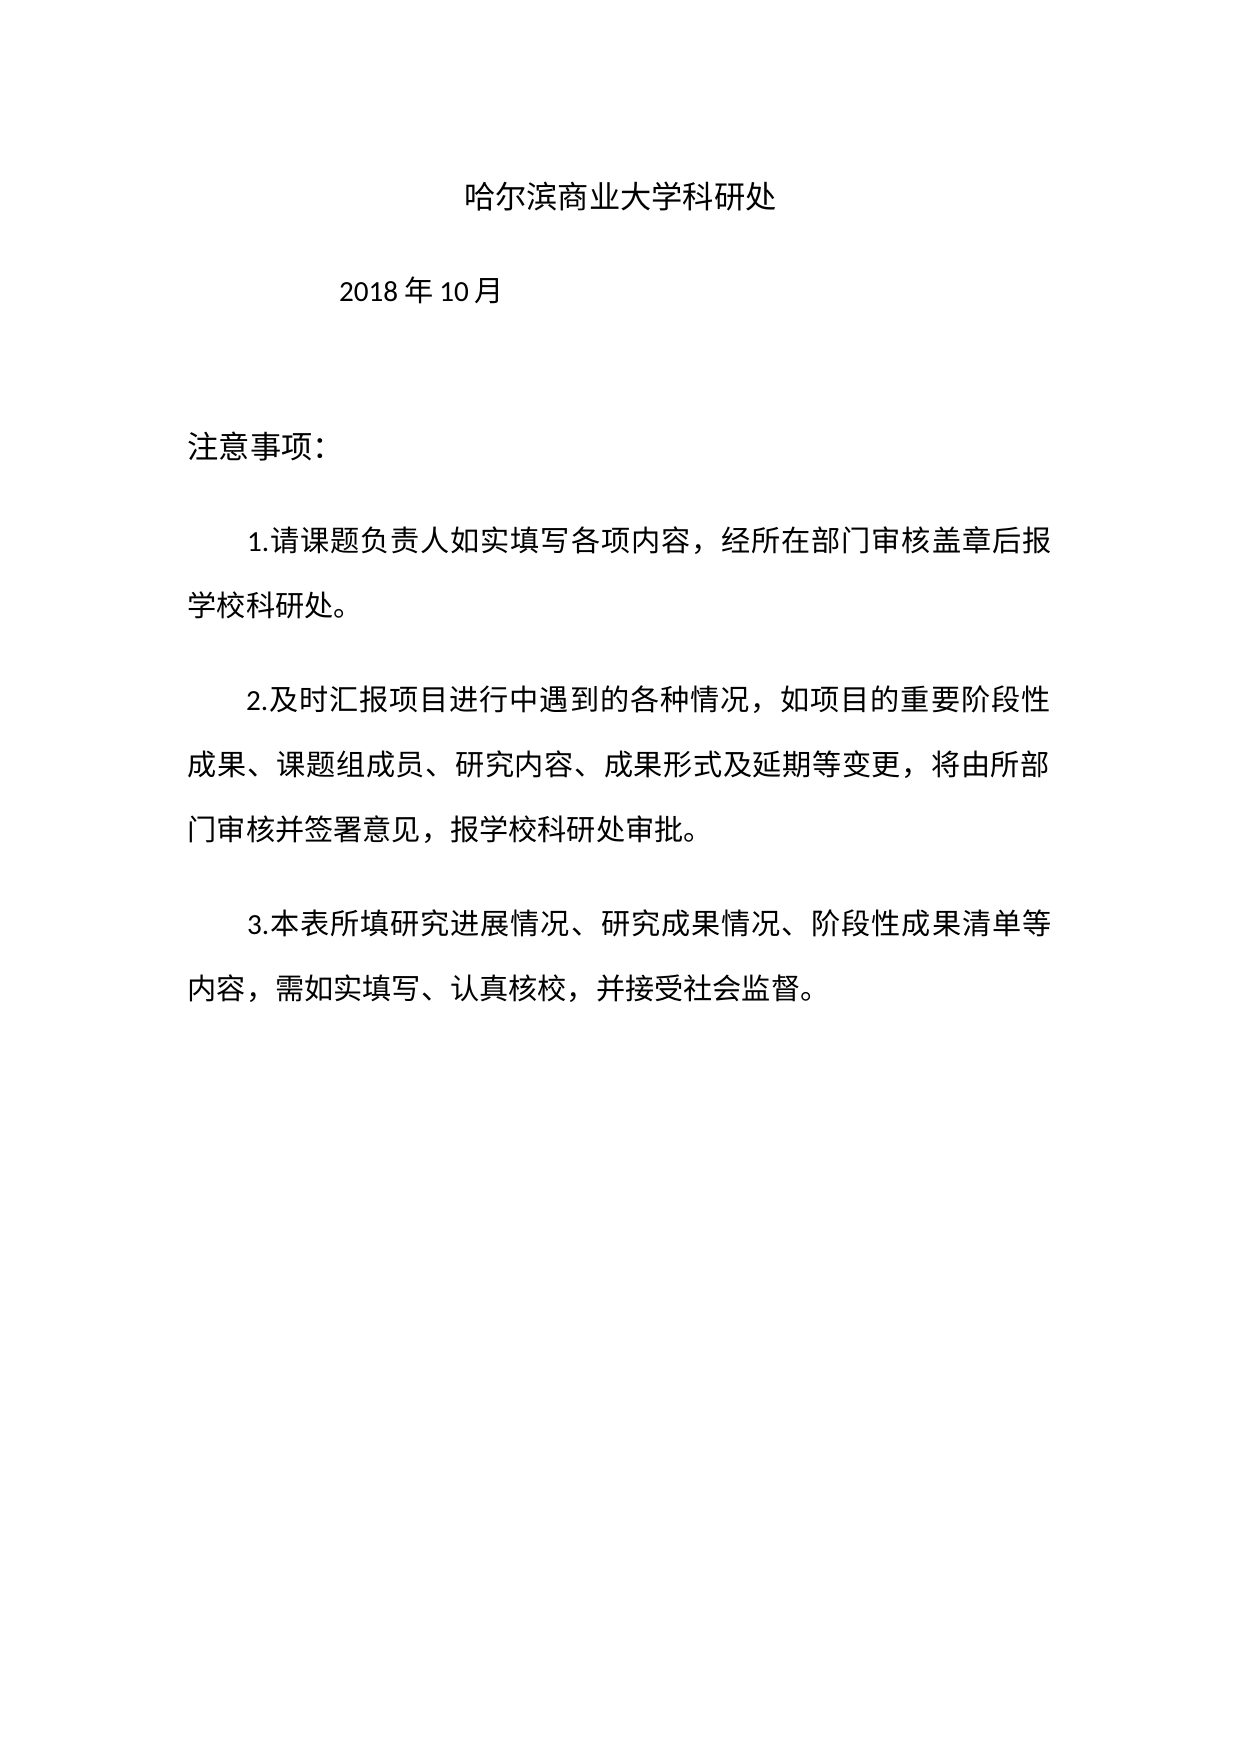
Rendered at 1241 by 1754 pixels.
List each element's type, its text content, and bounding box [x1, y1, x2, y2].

list 哈尔滨商业大学科研处 [187, 162, 1053, 227]
list 2018年10月 [187, 256, 1053, 321]
list 1.请课题负责人如实填写各项内容，经所在部门审核盖章后报学校科研处。 [187, 506, 1053, 636]
list 2.及时汇报项目进行中遇到的各种情况，如项目的重要阶段性成果、课题组成员、研究内容、成果形式及延期等变更，将由所部门审核并签署意见，报学校科研处审批。 [187, 665, 1053, 860]
list 注意事项： [187, 412, 1053, 477]
list 3.本表所填研究进展情况、研究成果情况、阶段性成果清单等内容，需如实填写、认真核校，并接受社会监督。 [187, 889, 1053, 1019]
